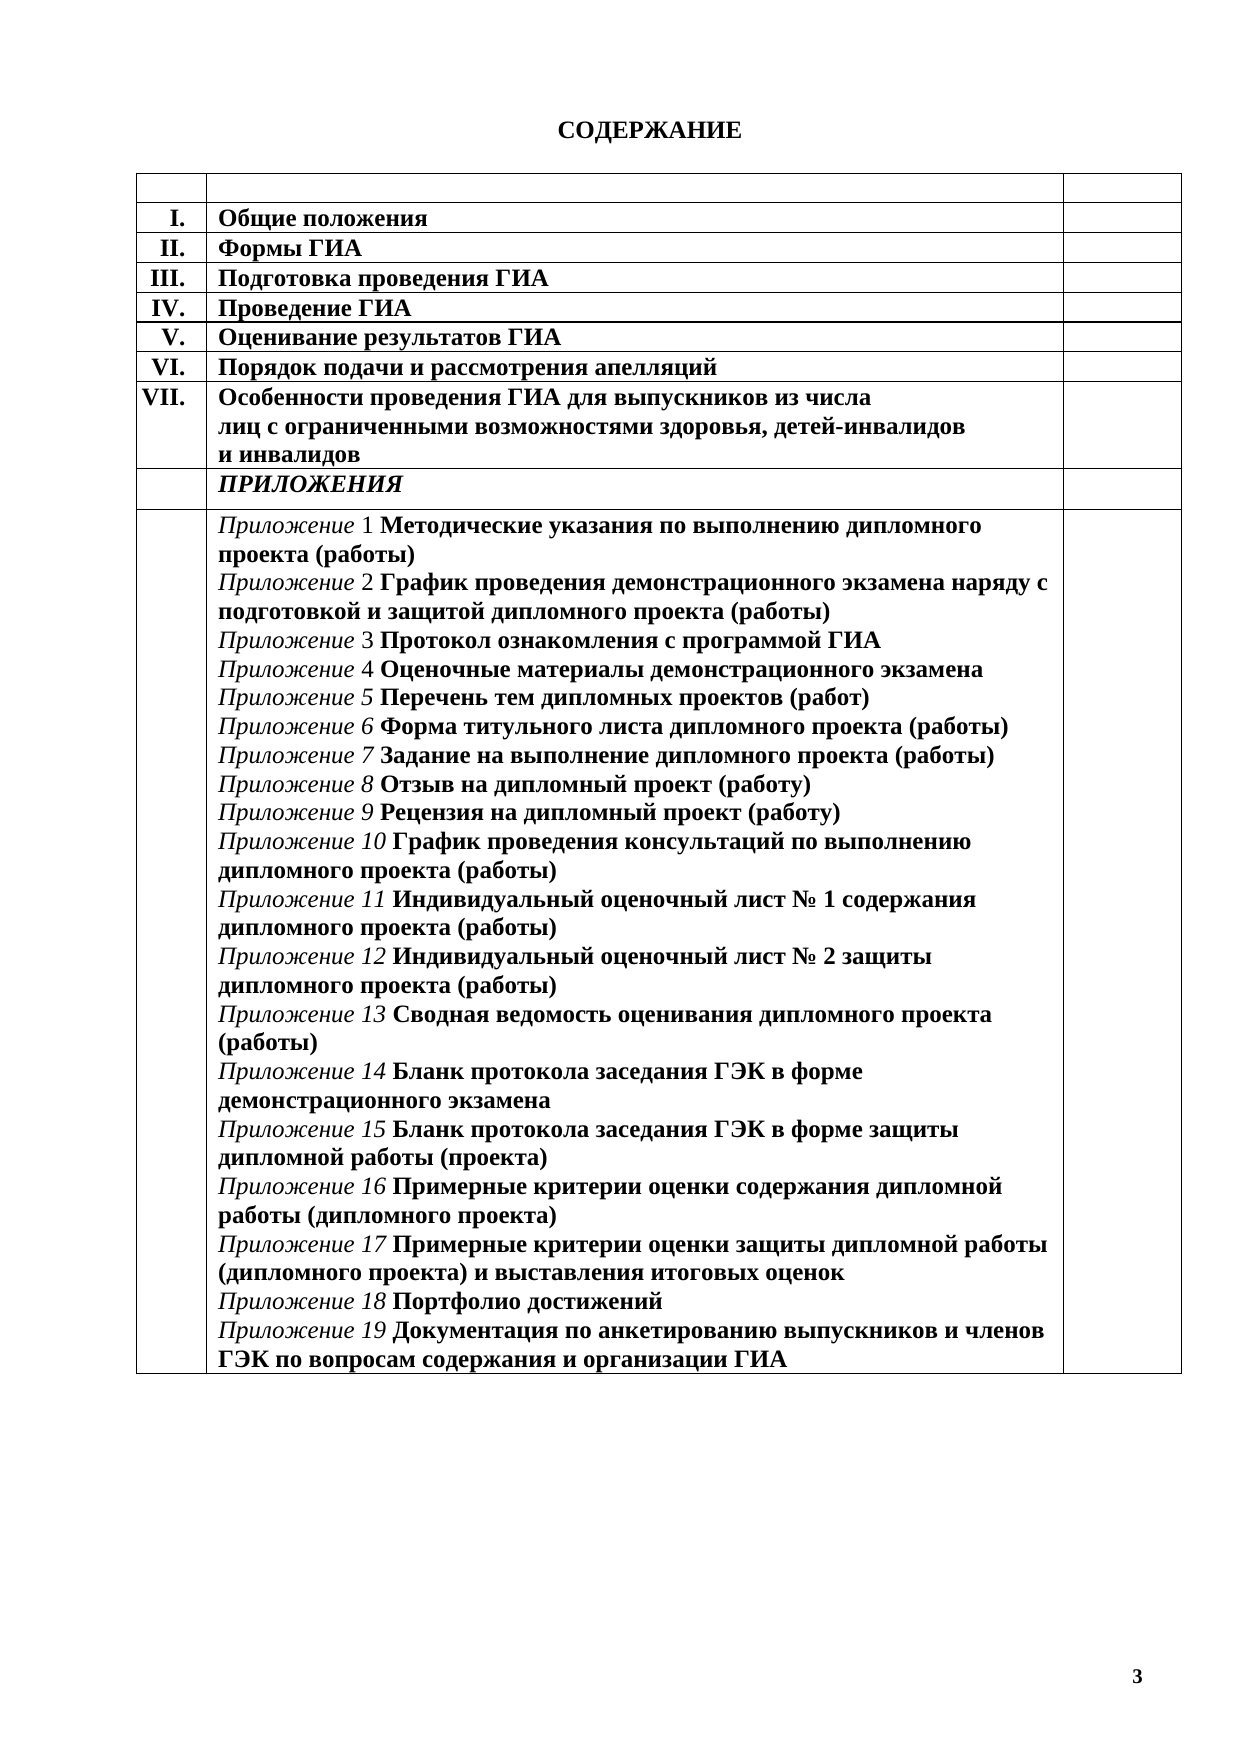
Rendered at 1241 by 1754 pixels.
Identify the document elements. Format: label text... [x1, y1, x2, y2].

table_cell [1064, 203, 1181, 232]
table_header [137, 174, 206, 202]
table_cell [1064, 233, 1181, 262]
table_cell [137, 323, 206, 351]
table_cell Особенности проведения ГИА для выпускников из числа лиц с ограниченными возможностями здоровья, детей-инвалидов и инвалидов [207, 382, 1063, 468]
table_cell Подготовка проведения ГИА [207, 263, 1063, 292]
table_cell [137, 263, 206, 292]
table_cell [137, 203, 206, 232]
table_cell [137, 233, 206, 262]
table_cell Приложение 1 Методические указания по выполнению дипломного проекта (работы) Приложение 2 График проведения демонстрационного экзамена наряду с подготовкой и защитой дипломного проекта (работы) Приложение 3 Протокол ознакомления с программой ГИА Приложение 4 Оценочные материалы демонстрационного экзамена Приложение 5 Перечень тем дипломных проектов (работ) Приложение 6 Форма титульного листа дипломного проекта (работы) Приложение 7 Задание на выполнение дипломного проекта (работы) Приложение 8 Отзыв на дипломный проект (работу) Приложение 9 Рецензия на дипломный проект (работу) Приложение 10 График проведения консультаций по выполнению дипломного проекта (работы) Приложение 11 Индивидуальный оценочный лист № 1 содержания дипломного проекта (работы) Приложение 12 Индивидуальный оценочный лист № 2 защиты дипломного проекта (работы) Приложение 13 Сводная ведомость оценивания дипломного проекта (работы) Приложение 14 Бланк протокола заседания ГЭК в форме демонстрационного экзамена Приложение 15 Бланк протокола заседания ГЭК в форме защиты дипломной работы (проекта) Приложение 16 Примерные критерии оценки содержания дипломной работы (дипломного проекта) Приложение 17 Примерные критерии оценки защиты дипломной работы (дипломного проекта) и выставления итоговых оценок Приложение 18 Портфолио достижений Приложение 19 Документация по анкетированию выпускников и членов ГЭК по вопросам содержания и организации ГИА [207, 510, 1063, 1372]
table_cell [1064, 263, 1181, 292]
table_header [1064, 174, 1181, 202]
table_cell [137, 469, 206, 509]
table_cell [1064, 382, 1181, 468]
table_cell [1064, 352, 1181, 381]
table_header [207, 174, 1063, 202]
table_cell [1064, 323, 1181, 351]
table_cell Оценивание результатов ГИА [207, 323, 1063, 351]
table_cell Формы ГИА [207, 233, 1063, 262]
table_cell [137, 352, 206, 381]
table_cell [1064, 469, 1181, 509]
table_cell [1064, 510, 1181, 1372]
table_cell [137, 293, 206, 321]
table_cell [137, 510, 206, 1372]
table_cell ПРИЛОЖЕНИЯ [207, 469, 1063, 509]
table_cell [1064, 293, 1181, 321]
table_cell [137, 382, 206, 468]
table_cell Порядок подачи и рассмотрения апелляций [207, 352, 1063, 381]
table_cell Общие положения [207, 203, 1063, 232]
text СОДЕРЖАНИЕ [148, 115, 1152, 144]
table_cell Проведение ГИА [207, 293, 1063, 321]
